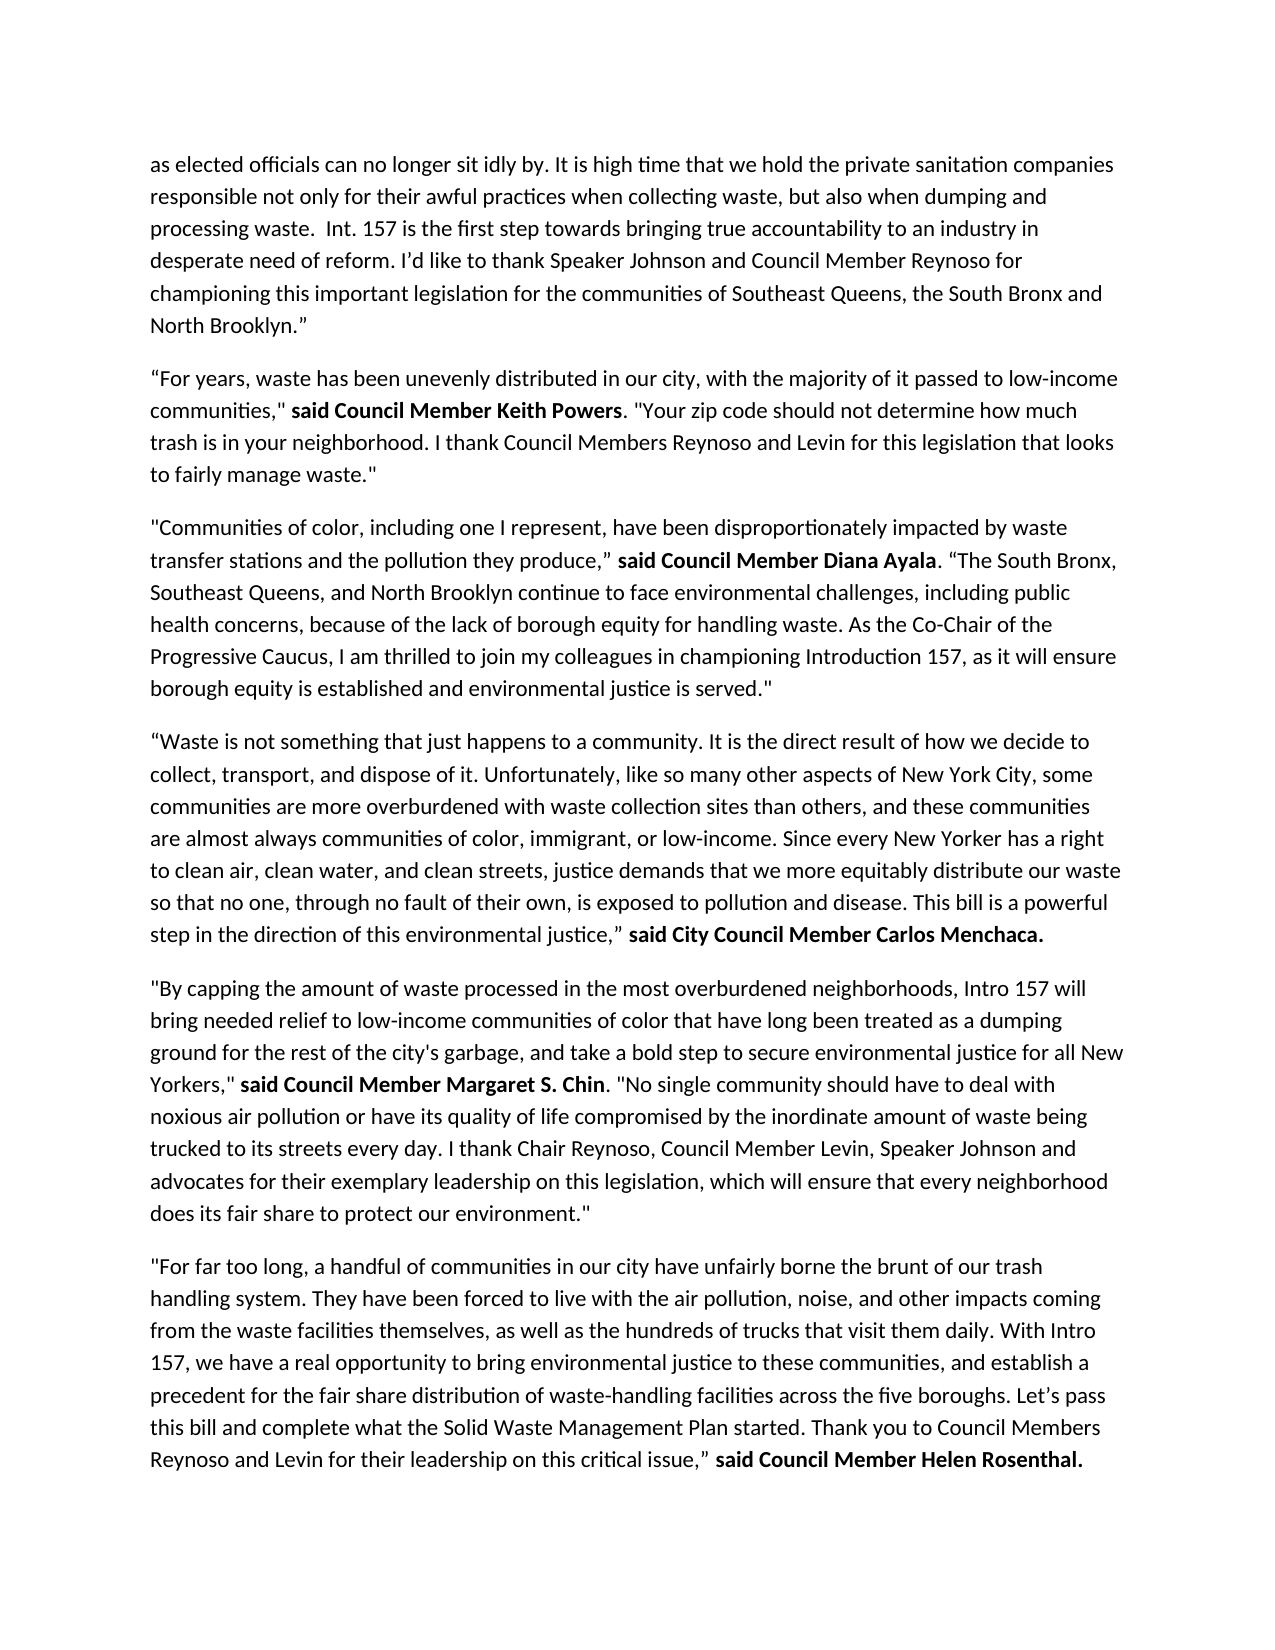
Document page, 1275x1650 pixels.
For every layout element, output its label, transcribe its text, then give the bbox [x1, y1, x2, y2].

text "Communities of color, including one I represent, have been disproportionately impacted by waste transfer stations and the pollution they produce,” said Council Member Diana Ayala. “The South Bronx, Southeast Queens, and North Brooklyn continue to face environmental challenges, including public health concerns, because of the lack of borough equity for handling waste. As the Co-Chair of the Progressive Caucus, I am thrilled to join my colleagues in championing Introduction 157, as it will ensure borough equity is established and environmental justice is served." [150, 513, 1125, 702]
text "By capping the amount of waste processed in the most overburdened neighborhoods, Intro 157 will bring needed relief to low-income communities of color that have long been treated as a dumping ground for the rest of the city's garbage, and take a bold step to secure environmental justice for all New Yorkers," said Council Member Margaret S. Chin. "No single community should have to deal with noxious air pollution or have its quality of life compromised by the inordinate amount of waste being trucked to its streets every day. I thank Chair Reynoso, Council Member Levin, Speaker Johnson and advocates for their exemplary leadership on this legislation, which will ensure that every neighborhood does its fair share to protect our environment." [150, 974, 1125, 1227]
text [150, 150, 1125, 339]
text “Waste is not something that just happens to a community. It is the direct result of how we decide to collect, transport, and dispose of it. Unfortunately, like so many other aspects of New York City, some communities are more overburdened with waste collection sites than others, and these communities are almost always communities of color, immigrant, or low-income. Since every New Yorker has a right to clean air, clean water, and clean streets, justice demands that we more equitably distribute our waste so that no one, through no fault of their own, is exposed to pollution and disease. This bill is a powerful step in the direction of this environmental justice,” said City Council Member Carlos Menchaca. [150, 727, 1125, 949]
text "For far too long, a handful of communities in our city have unfairly borne the brunt of our trash handling system. They have been forced to live with the air pollution, noise, and other impacts coming from the waste facilities themselves, as well as the hundreds of trucks that visit them daily. With Intro 157, we have a real opportunity to bring environmental justice to these communities, and establish a precedent for the fair share distribution of waste-handling facilities across the five boroughs. Let’s pass this bill and complete what the Solid Waste Management Plan started. Thank you to Council Members Reynoso and Levin for their leadership on this critical issue,” said Council Member Helen Rosenthal. [150, 1252, 1125, 1473]
text “For years, waste has been unevenly distributed in our city, with the majority of it passed to low-income communities," said Council Member Keith Powers. "Your zip code should not determine how much trash is in your neighborhood. I thank Council Members Reynoso and Levin for this legislation that looks to fairly manage waste." [150, 364, 1125, 488]
